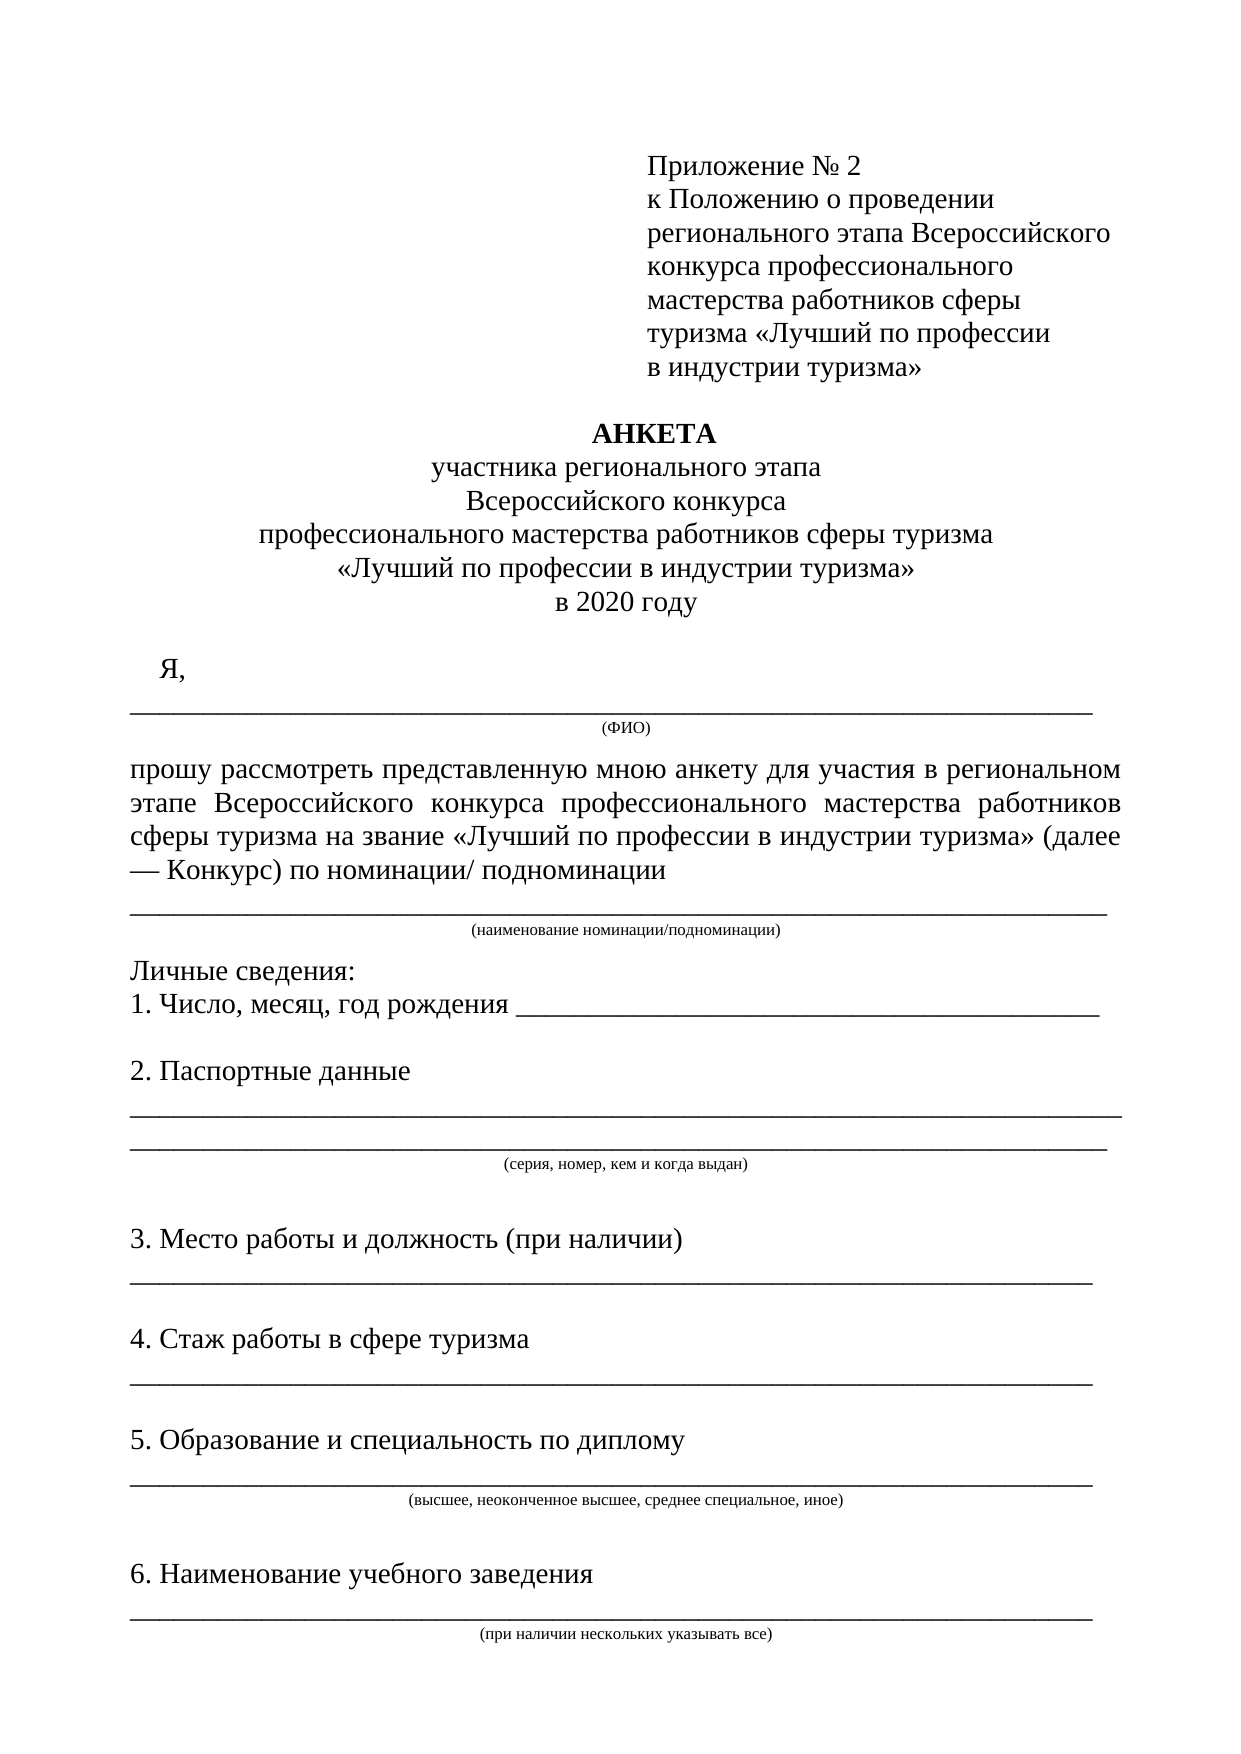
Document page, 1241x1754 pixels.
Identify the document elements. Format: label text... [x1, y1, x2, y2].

text участника регионального этапа [130, 449, 1122, 483]
text __________________________________________________________________ [130, 1456, 1122, 1489]
text профессионального мастерства работников сферы туризма [130, 517, 1122, 550]
text (наименование номинации/подноминации) [130, 919, 1122, 953]
text в индустрии туризма» [647, 349, 1122, 382]
text 2. Паспортные данные _______________________________________________________________________________________________________________________________________ [130, 1118, 1122, 1154]
text к Положению о проведении регионального этапа Всероссийского конкурса профессионального мастерства работников сферы туризма «Лучший по профессии [647, 181, 1122, 349]
text прошу рассмотреть представленную мною анкету для участия в региональном этапе Всероссийского конкурса профессионального мастерства работников сферы туризма на звание «Лучший по профессии в индустрии туризма» (далее — Конкурс) по номинации/ подноминации [130, 751, 1122, 886]
text 5. Образование и специальность по диплому [130, 1422, 1122, 1456]
text (при наличии нескольких указывать все) [130, 1623, 1122, 1657]
text Личные сведения: [130, 953, 1122, 986]
text 3. Место работы и должность (при наличии) __________________________________________________________________ [130, 1221, 1122, 1288]
text 6. Наименование учебного заведения __________________________________________________________________ [130, 1556, 1122, 1623]
text (серия, номер, кем и когда выдан) [130, 1154, 1122, 1187]
text Всероссийского конкурса [130, 483, 1122, 517]
text АНКЕТА [130, 416, 1122, 449]
text 4. Стаж работы в сфере туризма __________________________________________________________________ [130, 1322, 1122, 1389]
text (ФИО) [130, 718, 1122, 751]
text (высшее, неоконченное высшее, среднее специальное, иное) [130, 1489, 1122, 1523]
text Я, __________________________________________________________________ [130, 651, 1122, 718]
text «Лучший по профессии в индустрии туризма» [130, 550, 1122, 584]
text в 2020 году [130, 584, 1122, 617]
text 1. Число, месяц, год рождения ________________________________________ [130, 986, 1122, 1020]
text ___________________________________________________________________ [130, 886, 1122, 919]
text Приложение № 2 [647, 148, 1122, 181]
text 2. Паспортные данные _______________________________________________________________________________________________________________________________________ [130, 1053, 1122, 1116]
